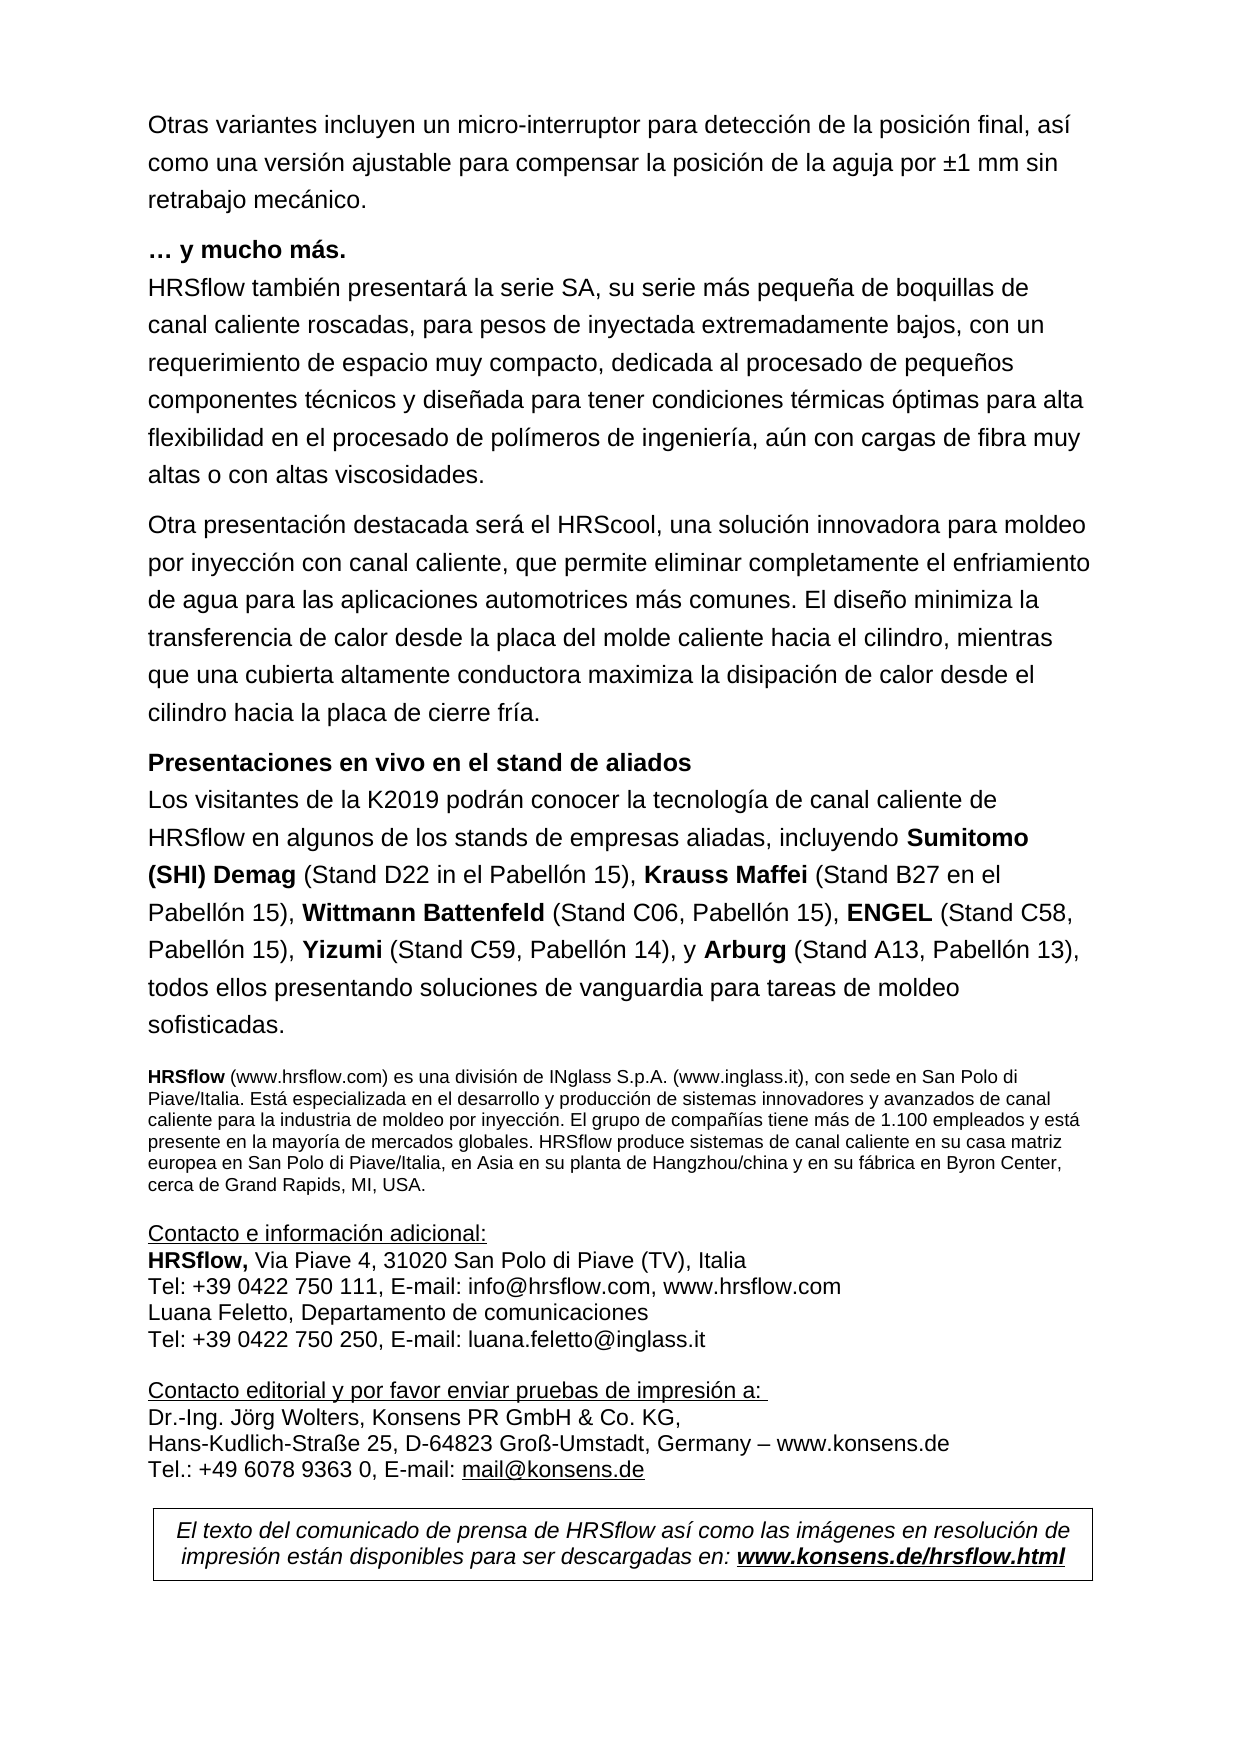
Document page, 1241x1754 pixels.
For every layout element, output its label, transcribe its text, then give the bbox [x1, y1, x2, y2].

text HRSflow también presentará la serie SA, su serie más pequeña de boquillas de canal caliente roscadas, para pesos de inyectada extremadamente bajos, con un requerimiento de espacio muy compacto, dedicada al procesado de pequeños componentes técnicos y diseñada para tener condiciones térmicas óptimas para alta flexibilidad en el procesado de polímeros de ingeniería, aún con cargas de fibra muy altas o con altas viscosidades. [148, 266, 1092, 491]
text Contacto editorial y por favor enviar pruebas de impresión a: [148, 1377, 1092, 1403]
text Otra presentación destacada será el HRScool, una solución innovadora para moldeo por inyección con canal caliente, que permite eliminar completamente el enfriamiento de agua para las aplicaciones automotrices más comunes. El diseño minimiza la transferencia de calor desde la placa del molde caliente hacia el cilindro, mientras que una cubierta altamente conductora maximiza la disipación de calor desde el cilindro hacia la placa de cierre fría. [148, 503, 1092, 728]
text Luana Feletto, Departamento de comunicaciones [148, 1299, 1092, 1326]
text El texto del comunicado de prensa de HRSflow así como las imágenes en resolución de impresión están disponibles para ser descargadas en: www.konsens.de/hrsflow.html [154, 1509, 1092, 1580]
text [148, 103, 1092, 216]
text Tel: +39 0422 750 111, E-mail: info@hrsflow.com, www.hrsflow.com [148, 1273, 1092, 1299]
text Los visitantes de la K2019 podrán conocer la tecnología de canal caliente de HRSflow en algunos de los stands de empresas aliadas, incluyendo Sumitomo (SHI) Demag (Stand D22 in el Pabellón 15), Krauss Maffei (Stand B27 en el Pabellón 15), Wittmann Battenfeld (Stand C06, Pabellón 15), ENGEL (Stand C58, Pabellón 15), Yizumi (Stand C59, Pabellón 14), y Arburg (Stand A13, Pabellón 13), todos ellos presentando soluciones de vanguardia para tareas de moldeo sofisticadas. [148, 778, 1092, 1041]
text Tel.: +49 6078 9363 0, E-mail: mail@konsens.de [148, 1456, 1092, 1482]
text HRSflow (www.hrsflow.com) es una división de INglass S.p.A. (www.inglass.it), con sede en San Polo di Piave/Italia. Está especializada en el desarrollo y producción de sistemas innovadores y avanzados de canal caliente para la industria de moldeo por inyección. El grupo de compañías tiene más de 1.100 empleados y está presente en la mayoría de mercados globales. HRSflow produce sistemas de canal caliente en su casa matriz europea en San Polo di Piave/Italia, en Asia en su planta de Hangzhou/china y en su fábrica en Byron Center, cerca de Grand Rapids, MI, USA. [148, 1066, 1092, 1195]
text Hans-Kudlich-Straße 25, D-64823 Groß-Umstadt, Germany – www.konsens.de [148, 1430, 1092, 1456]
text Presentaciones en vivo en el stand de aliados [148, 741, 1092, 778]
text Tel: +39 0422 750 250, E-mail: luana.feletto@inglass.it [148, 1326, 1092, 1352]
text Dr.-Ing. Jörg Wolters, Konsens PR GmbH & Co. KG, [148, 1403, 1092, 1430]
text HRSflow, Via Piave 4, 31020 San Polo di Piave (TV), Italia [148, 1247, 1092, 1273]
text Contacto e información adicional: [148, 1220, 1092, 1247]
text … y mucho más. [148, 228, 1092, 266]
